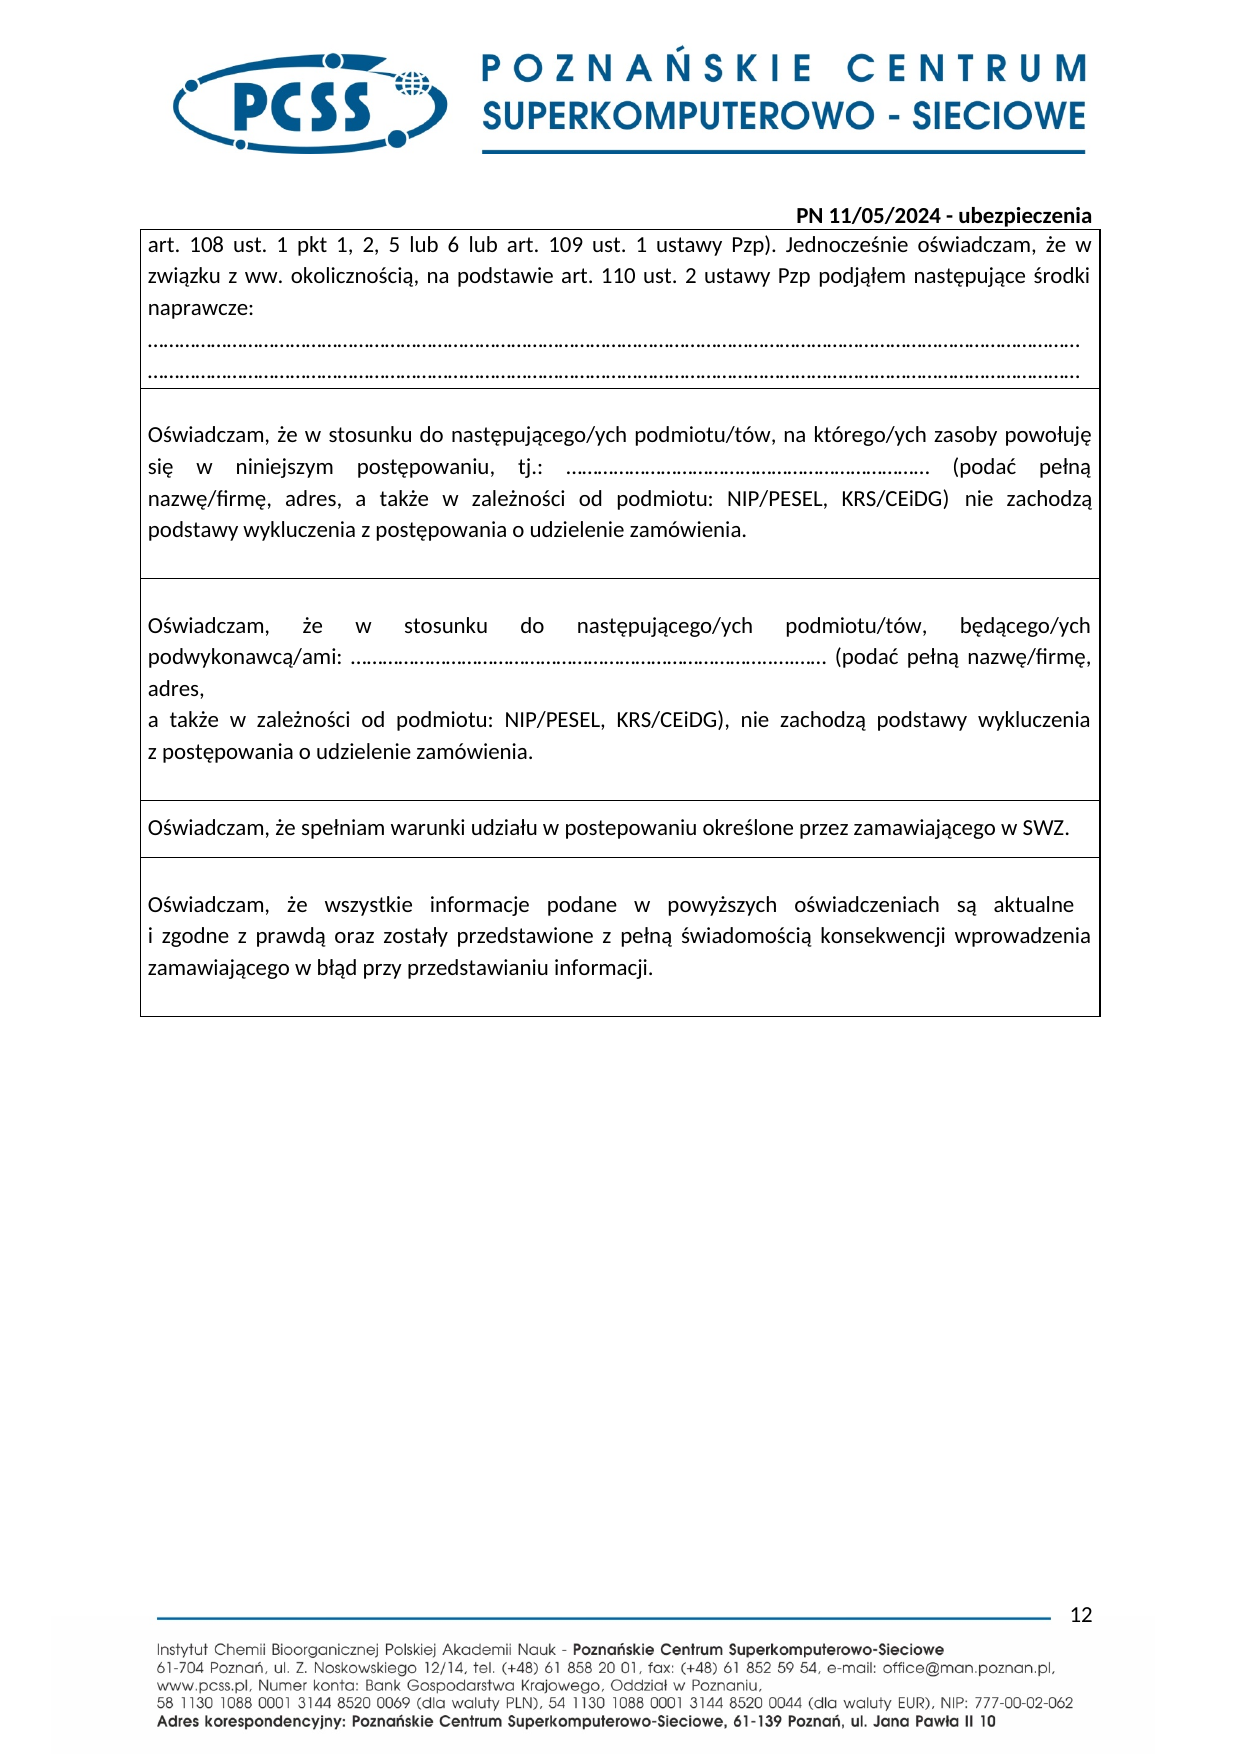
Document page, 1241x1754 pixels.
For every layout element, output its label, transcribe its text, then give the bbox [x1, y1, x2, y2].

table_cell Oświadczam, że wszystkie informacje podane w powyższych oświadczeniach są aktualne i zgodne z prawdą oraz zostały przedstawione z pełną świadomością konsekwencji wprowadzenia zamawiającego w błąd przy przedstawianiu informacji. [141, 858, 1099, 1016]
picture [65, 0, 1192, 154]
table_cell Oświadczam, że w stosunku do następującego/ych podmiotu/tów, na którego/ych zasoby powołuję się w niniejszym postępowaniu, tj.: …………………………………………………………… (podać pełną nazwę/firmę, adres, a także w zależności od podmiotu: NIP/PESEL, KRS/CEiDG) nie zachodzą podstawy wykluczenia z postępowania o udzielenie zamówienia. [141, 389, 1099, 578]
picture [51, 1615, 1156, 1754]
table_cell Oświadczam, że w stosunku do następującego/ych podmiotu/tów, będącego/ych podwykonawcą/ami: ……………………………………………………………………..….…… (podać pełną nazwę/firmę, adres, a także w zależności od podmiotu: NIP/PESEL, KRS/CEiDG), nie zachodzą podstawy wykluczenia z postępowania o udzielenie zamówienia. [141, 579, 1099, 800]
table_cell Oświadczam, że spełniam warunki udziału w postepowaniu określone przez zamawiającego w SWZ. [141, 801, 1099, 857]
